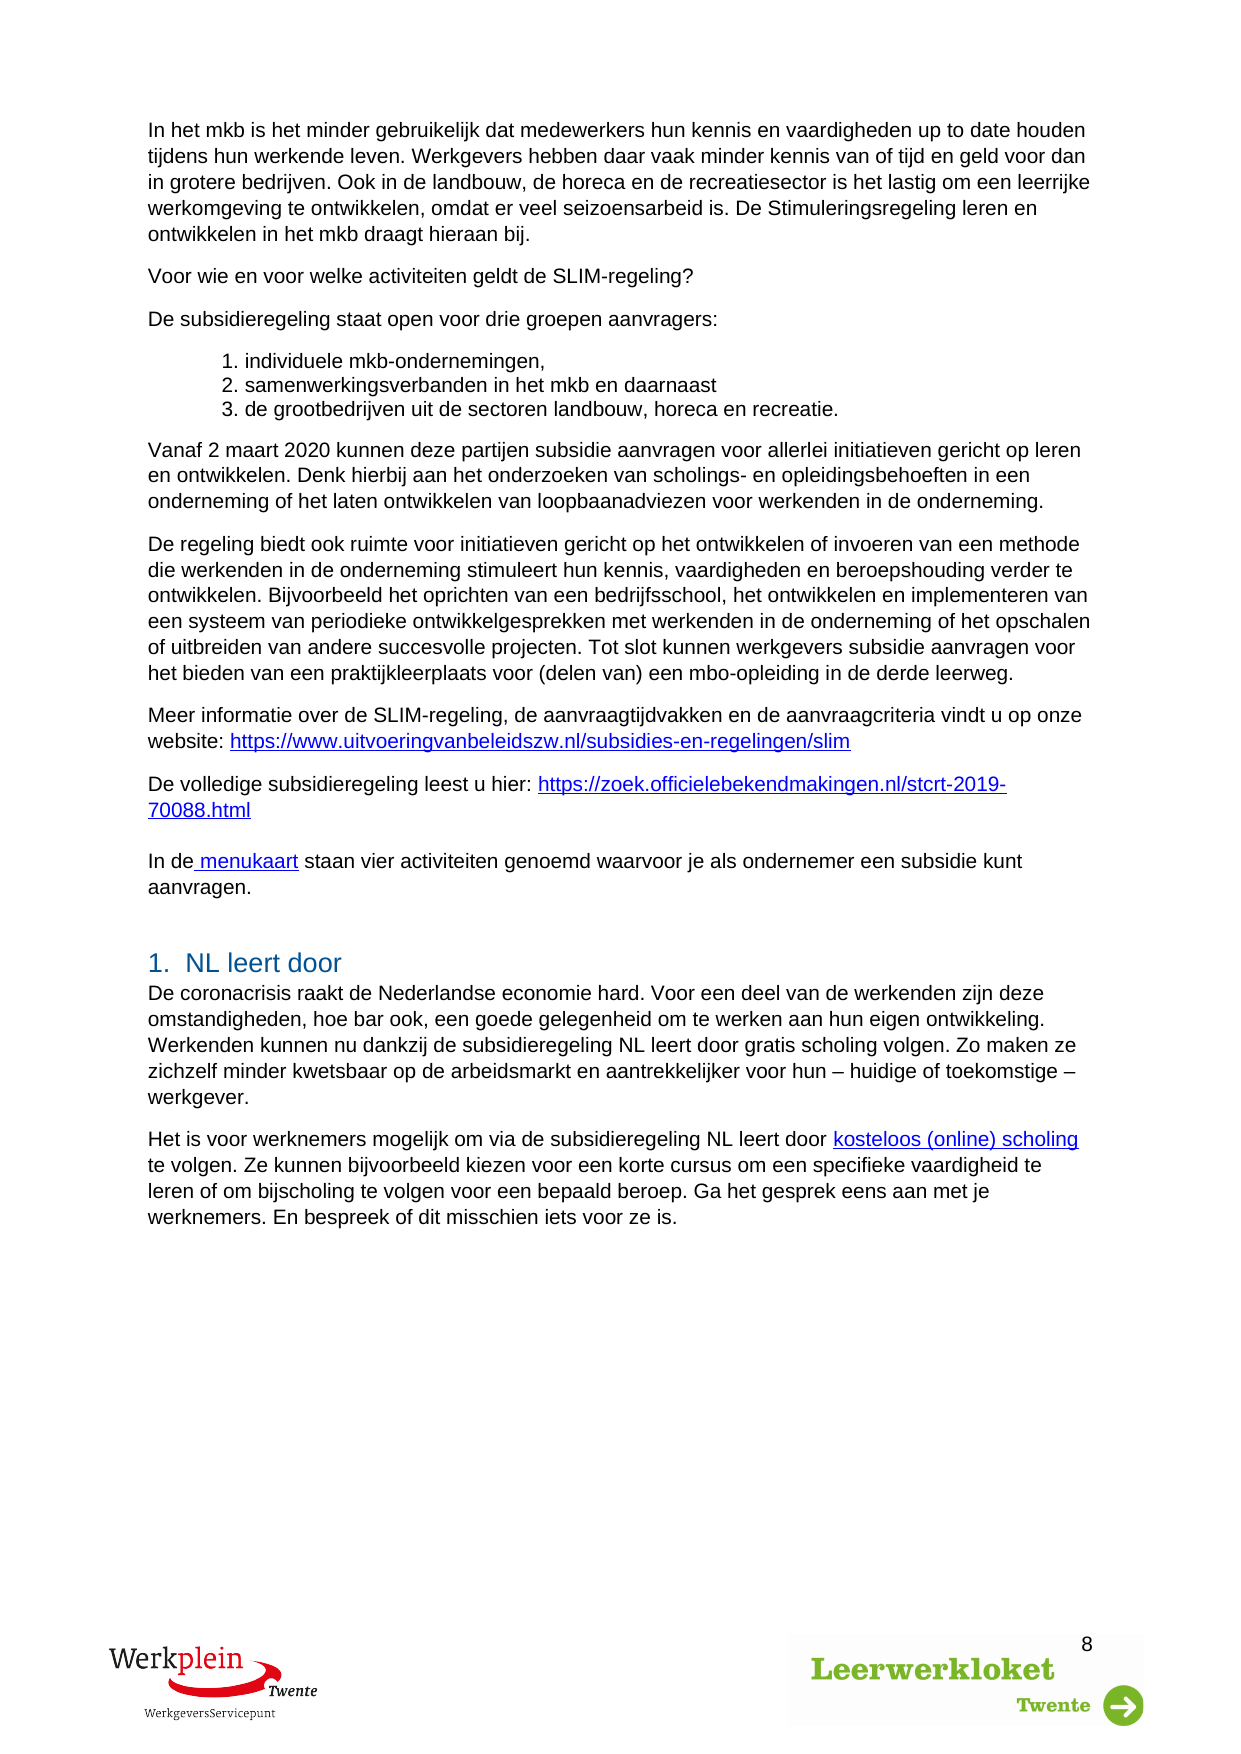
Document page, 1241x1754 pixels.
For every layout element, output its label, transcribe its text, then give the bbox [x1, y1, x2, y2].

text In het mkb is het minder gebruikelijk dat medewerkers hun kennis en vaardigheden up to date houden tijdens hun werkende leven. Werkgevers hebben daar vaak minder kennis van of tijd en geld voor dan in grotere bedrijven. Ook in de landbouw, de horeca en de recreatiesector is het lastig om een leerrijke werkomgeving te ontwikkelen, omdat er veel seizoensarbeid is. De Stimuleringsregeling leren en ontwikkelen in het mkb draagt hieraan bij. [148, 118, 1092, 245]
picture [97, 1634, 329, 1731]
text Voor wie en voor welke activiteiten geldt de SLIM-regeling? [148, 264, 1092, 288]
text Het is voor werknemers mogelijk om via de subsidieregeling NL leert door kosteloos (online) scholing te volgen. Ze kunnen bijvoorbeeld kiezen voor een korte cursus om een specifieke vaardigheid te leren of om bijscholing te volgen voor een bepaald beroep. Ga het gesprek eens aan met je werknemers. En bespreek of dit misschien iets voor ze is. [148, 1127, 1092, 1228]
picture [788, 1634, 1144, 1726]
text Vanaf 2 maart 2020 kunnen deze partijen subsidie aanvragen voor allerlei initiatieven gericht op leren en ontwikkelen. Denk hierbij aan het onderzoeken van scholings- en opleidingsbehoeften in een onderneming of het laten ontwikkelen van loopbaanadviezen voor werkenden in de onderneming. [148, 437, 1092, 513]
text Meer informatie over de SLIM-regeling, de aanvraagtijdvakken en de aanvraagcriteria vindt u op onze website: https://www.uitvoeringvanbeleidszw.nl/subsidies-en-regelingen/slim [148, 703, 1092, 753]
text De volledige subsidieregeling leest u hier: https://zoek.officielebekendmakingen.nl/stcrt-2019-70088.html In de menukaart staan vier activiteiten genoemd waarvoor je als ondernemer een subsidie kunt aanvragen. [148, 772, 1092, 925]
text 1. individuele mkb-ondernemingen, 2. samenwerkingsverbanden in het mkb en daarnaast 3. de grootbedrijven uit de sectoren landbouw, horeca en recreatie. [221, 349, 1092, 421]
text De coronacrisis raakt de Nederlandse economie hard. Voor een deel van de werkenden zijn deze omstandigheden, hoe bar ook, een goede gelegenheid om te werken aan hun eigen ontwikkeling. Werkenden kunnen nu dankzij de subsidieregeling NL leert door gratis scholing volgen. Zo maken ze zichzelf minder kwetsbaar op de arbeidsmarkt en aantrekkelijker voor hun – huidige of toekomstige – werkgever. [148, 981, 1092, 1108]
text De subsidieregeling staat open voor drie groepen aanvragers: [148, 306, 1092, 330]
text De regeling biedt ook ruimte voor initiatieven gericht op het ontwikkelen of invoeren van een methode die werkenden in de onderneming stimuleert hun kennis, vaardigheden en beroepshouding verder te ontwikkelen. Bijvoorbeeld het oprichten van een bedrijfsschool, het ontwikkelen en implementeren van een systeem van periodieke ontwikkelgesprekken met werkenden in de onderneming of het opschalen of uitbreiden van andere succesvolle projecten. Tot slot kunnen werkgevers subsidie aanvragen voor het bieden van een praktijkleerplaats voor (delen van) een mbo-opleiding in de derde leerweg. [148, 532, 1092, 685]
subtitle NL leert door [148, 947, 1092, 979]
